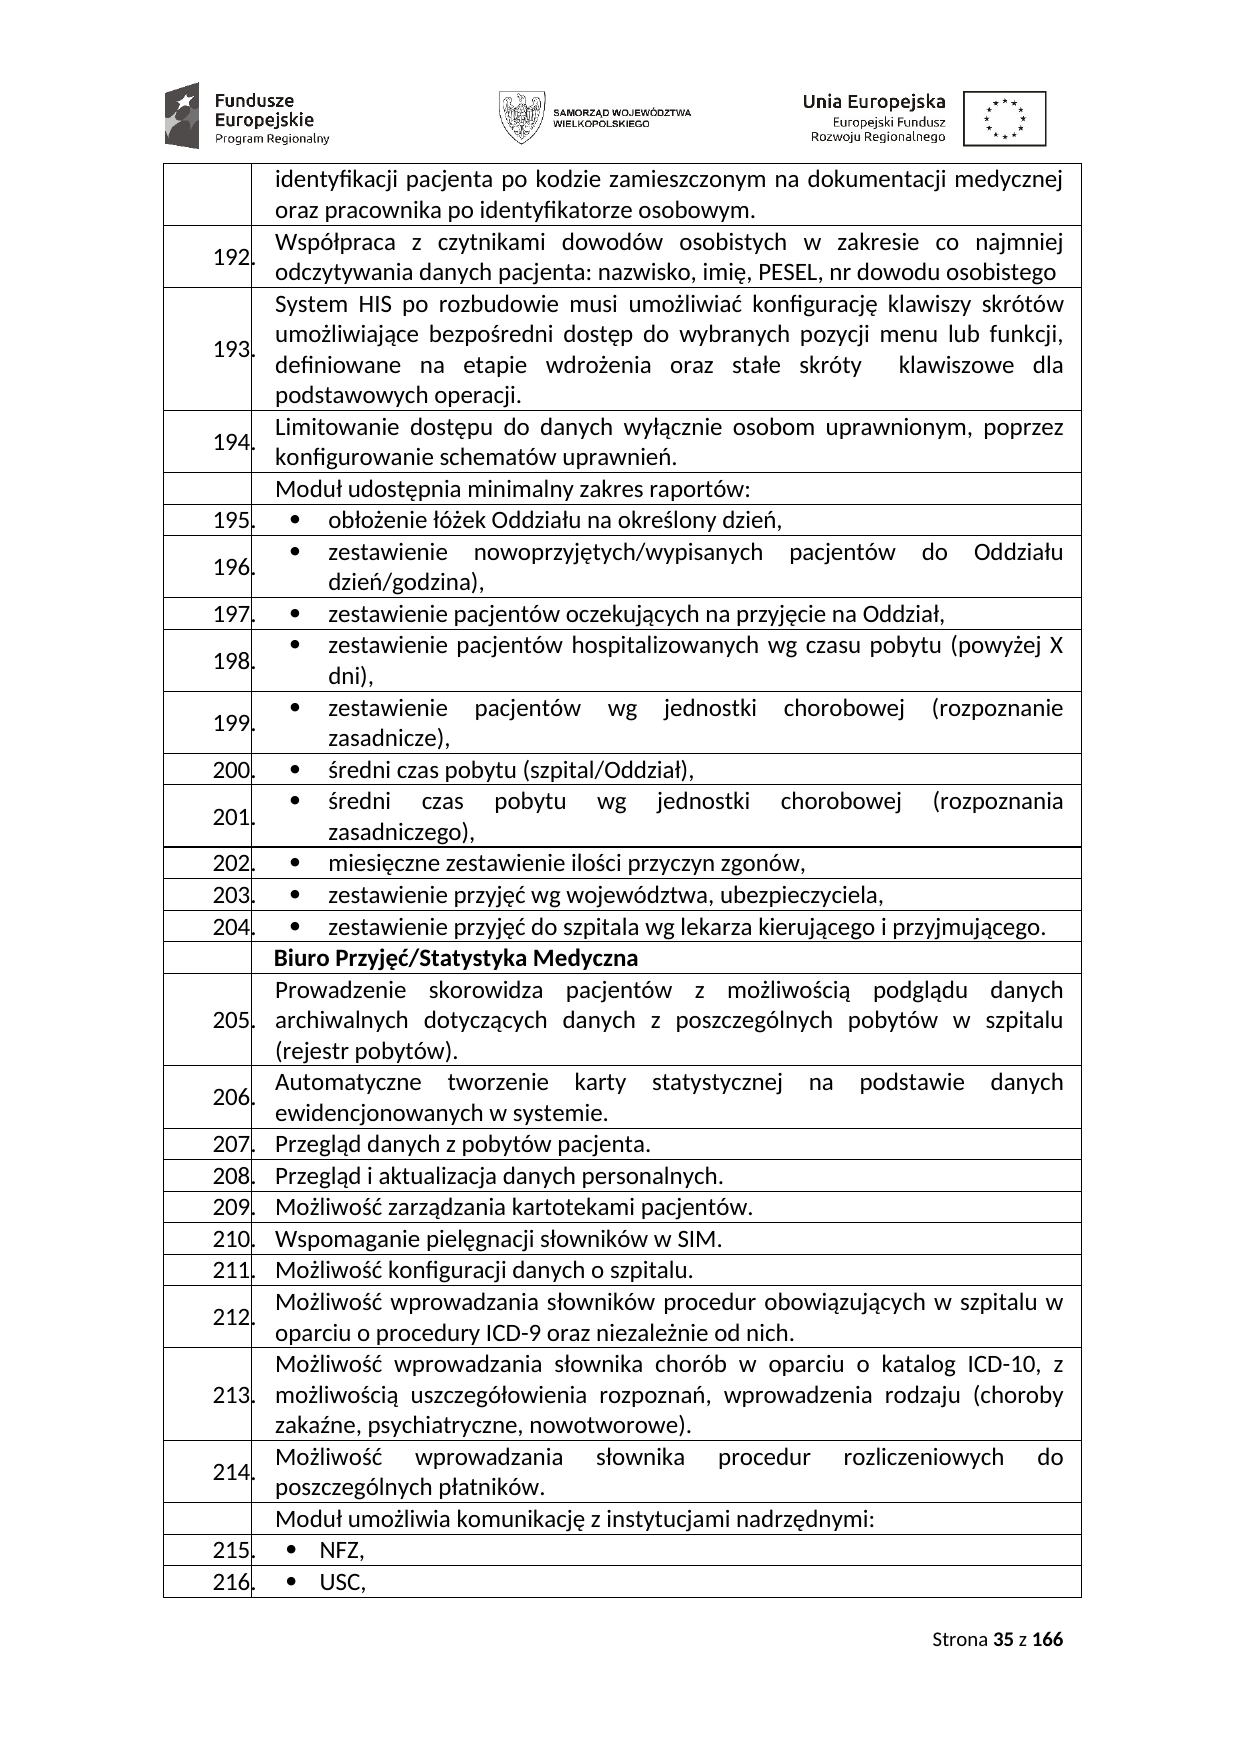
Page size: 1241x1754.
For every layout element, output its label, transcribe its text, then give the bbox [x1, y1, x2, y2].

table_cell zestawienie przyjęć do szpitala wg lekarza kierującego i przyjmującego. [252, 911, 1081, 941]
table_cell Moduł umożliwia komunikację z instytucjami nadrzędnymi: [252, 1503, 1081, 1533]
table_cell System HIS po rozbudowie musi umożliwiać konfigurację klawiszy skrótów umożliwiające bezpośredni dostęp do wybranych pozycji menu lub funkcji, definiowane na etapie wdrożenia oraz stałe skróty klawiszowe dla podstawowych operacji. [252, 288, 1081, 410]
table_cell [164, 1286, 251, 1347]
table_cell [164, 1503, 251, 1533]
table_cell Współpraca z czytnikami dowodów osobistych w zakresie co najmniej odczytywania danych pacjenta: nazwisko, imię, PESEL, nr dowodu osobistego [252, 226, 1081, 287]
table_cell [164, 1223, 251, 1254]
table_cell miesięczne zestawienie ilości przyczyn zgonów, [252, 848, 1081, 878]
table_cell zestawienie pacjentów hospitalizowanych wg czasu pobytu (powyżej X dni), [252, 630, 1081, 691]
table_cell USC, [252, 1566, 1081, 1597]
table_cell [164, 942, 251, 973]
table_cell zestawienie pacjentów oczekujących na przyjęcie na Oddział, [252, 598, 1081, 629]
table_cell [164, 848, 251, 878]
table_cell [164, 1129, 251, 1159]
table_cell [164, 1348, 251, 1440]
table_cell [164, 879, 251, 909]
table_cell [164, 1160, 251, 1191]
table_cell zestawienie przyjęć wg województwa, ubezpieczyciela, [252, 879, 1081, 909]
table_cell [164, 598, 251, 629]
table_cell [164, 226, 251, 287]
table_cell [164, 164, 251, 224]
table_cell Limitowanie dostępu do danych wyłącznie osobom uprawnionym, poprzez konfigurowanie schematów uprawnień. [252, 411, 1081, 472]
table_cell Moduł udostępnia minimalny zakres raportów: [252, 473, 1081, 503]
table_cell [164, 754, 251, 784]
table_cell [164, 1441, 251, 1502]
table_cell Automatyczne tworzenie karty statystycznej na podstawie danych ewidencjonowanych w systemie. [252, 1066, 1081, 1127]
picture [147, 73, 1064, 163]
table_cell [164, 505, 251, 535]
table_cell Możliwość konfiguracji danych o szpitalu. [252, 1255, 1081, 1285]
table_cell [164, 974, 251, 1065]
table_cell Możliwość wprowadzania słownika procedur rozliczeniowych do poszczególnych płatników. [252, 1441, 1081, 1502]
table_cell NFZ, [252, 1535, 1081, 1565]
table_cell Biuro Przyjęć/Statystyka Medyczna [252, 942, 1081, 973]
table_cell Przegląd danych z pobytów pacjenta. [252, 1129, 1081, 1159]
table_cell Możliwość zarządzania kartotekami pacjentów. [252, 1192, 1081, 1222]
table_cell [164, 1535, 251, 1565]
table_cell Prowadzenie skorowidza pacjentów z możliwością podglądu danych archiwalnych dotyczących danych z poszczególnych pobytów w szpitalu (rejestr pobytów). [252, 974, 1081, 1065]
table_cell [164, 411, 251, 472]
table_cell zestawienie pacjentów wg jednostki chorobowej (rozpoznanie zasadnicze), [252, 692, 1081, 753]
table_cell [164, 473, 251, 503]
table_cell średni czas pobytu wg jednostki chorobowej (rozpoznania zasadniczego), [252, 785, 1081, 846]
table_cell [164, 785, 251, 846]
table_cell [164, 1255, 251, 1285]
table_cell [164, 1566, 251, 1597]
table_cell Możliwość wprowadzania słownika chorób w oparciu o katalog ICD-10, z możliwością uszczegółowienia rozpoznań, wprowadzenia rodzaju (choroby zakaźne, psychiatryczne, nowotworowe). [252, 1348, 1081, 1440]
table_cell [164, 911, 251, 941]
table_cell Przegląd i aktualizacja danych personalnych. [252, 1160, 1081, 1191]
table_cell obłożenie łóżek Oddziału na określony dzień, [252, 505, 1081, 535]
table_cell [164, 630, 251, 691]
table_cell [164, 288, 251, 410]
table_cell [164, 692, 251, 753]
table_cell Możliwość wprowadzania słowników procedur obowiązujących w szpitalu w oparciu o procedury ICD-9 oraz niezależnie od nich. [252, 1286, 1081, 1347]
table_cell Wspomaganie pielęgnacji słowników w SIM. [252, 1223, 1081, 1254]
table_cell średni czas pobytu (szpital/Oddział), [252, 754, 1081, 784]
table_cell zestawienie nowoprzyjętych/wypisanych pacjentów do Oddziału dzień/godzina), [252, 536, 1081, 597]
table_cell [164, 1066, 251, 1127]
table_cell [164, 536, 251, 597]
table_cell [164, 1192, 251, 1222]
